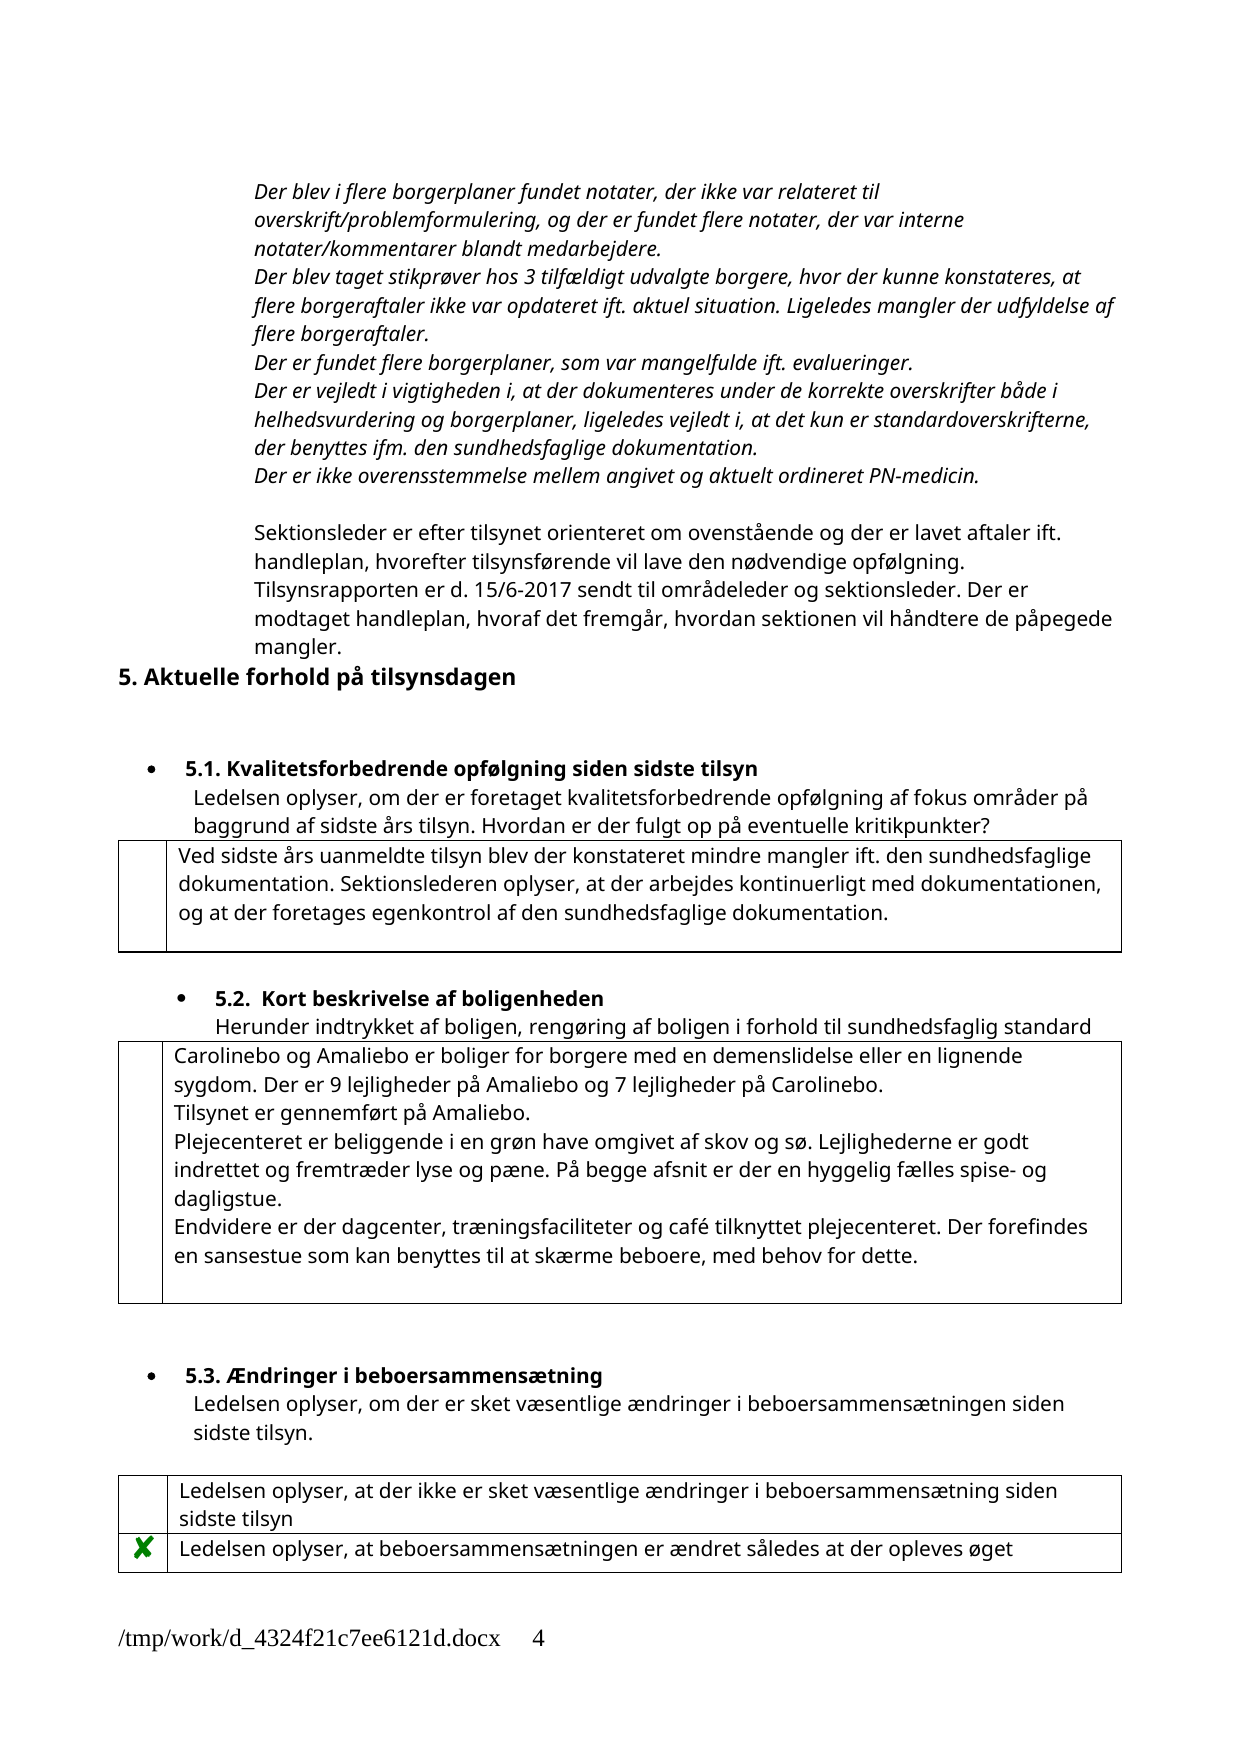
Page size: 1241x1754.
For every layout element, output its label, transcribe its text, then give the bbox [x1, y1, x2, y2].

text Der er vejledt i vigtigheden i, at der dokumenteres under de korrekte overskrifter både i helhedsvurdering og borgerplaner, ligeledes vejledt i, at det kun er standardoverskrifterne, der benyttes ifm. den sundhedsfaglige dokumentation. [254, 376, 1122, 462]
text Der blev taget stikprøver hos 3 tilfældigt udvalgte borgere, hvor der kunne konstateres, at flere borgeraftaler ikke var opdateret ift. aktuel situation. Ligeledes mangler der udfyldelse af flere borgeraftaler. [254, 262, 1122, 348]
text Der er ikke overensstemmelse mellem angivet og aktuelt ordineret PN-medicin. [254, 462, 1122, 490]
text Der blev i flere borgerplaner fundet notater, der ikke var relateret til overskrift/problemformulering, og der er fundet flere notater, der var interne notater/kommentarer blandt medarbejdere. [254, 177, 1122, 262]
list 5.2. Kort beskrivelse af boligenheden [177, 984, 1122, 1012]
text Ledelsen oplyser, om der er sket væsentlige ændringer i beboersammensætningen siden sidste tilsyn. [193, 1389, 1122, 1446]
text 5. Aktuelle forhold på tilsynsdagen [118, 661, 1122, 692]
text Herunder indtrykket af boligen, rengøring af boligen i forhold til sundhedsfaglig standard [215, 1012, 1122, 1041]
table_cell [119, 1534, 167, 1572]
table_header Ledelsen oplyser, at der ikke er sket væsentlige ændringer i beboersammensætning siden sidste tilsyn [168, 1476, 1121, 1533]
table_header Ved sidste års uanmeldte tilsyn blev der konstateret mindre mangler ift. den sundhedsfaglige dokumentation. Sektionslederen oplyser, at der arbejdes kontinuerligt med dokumentationen, og at der foretages egenkontrol af den sundhedsfaglige dokumentation. [167, 841, 1121, 951]
table_header [119, 1476, 167, 1533]
table_header [119, 1042, 162, 1303]
list 5.3. Ændringer i beboersammensætning [148, 1361, 1122, 1389]
list 5.1. Kvalitetsforbedrende opfølgning siden sidste tilsyn [148, 754, 1122, 783]
text Der er fundet flere borgerplaner, som var mangelfulde ift. evalueringer. [254, 348, 1122, 376]
table_header Carolinebo og Amaliebo er boliger for borgere med en demenslidelse eller en lignende sygdom. Der er 9 lejligheder på Amaliebo og 7 lejligheder på Carolinebo. Tilsynet er gennemført på Amaliebo. Plejecenteret er beliggende i en grøn have omgivet af skov og sø. Lejlighederne er godt indrettet og fremtræder lyse og pæne. På begge afsnit er der en hyggelig fælles spise- og dagligstue. Endvidere er der dagcenter, træningsfaciliteter og café tilknyttet plejecenteret. Der forefindes en sansestue som kan benyttes til at skærme beboere, med behov for dette. [163, 1042, 1121, 1303]
text Ledelsen oplyser, om der er foretaget kvalitetsforbedrende opfølgning af fokus områder på baggrund af sidste års tilsyn. Hvordan er der fulgt op på eventuelle kritikpunkter? [193, 783, 1122, 840]
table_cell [168, 1534, 1121, 1572]
text Sektionsleder er efter tilsynet orienteret om ovenstående og der er lavet aftaler ift. handleplan, hvorefter tilsynsførende vil lave den nødvendige opfølgning. Tilsynsrapporten er d. 15/6-2017 sendt til områdeleder og sektionsleder. Der er modtaget handleplan, hvoraf det fremgår, hvordan sektionen vil håndtere de påpegede mangler. [254, 518, 1122, 661]
table_header [119, 841, 166, 951]
